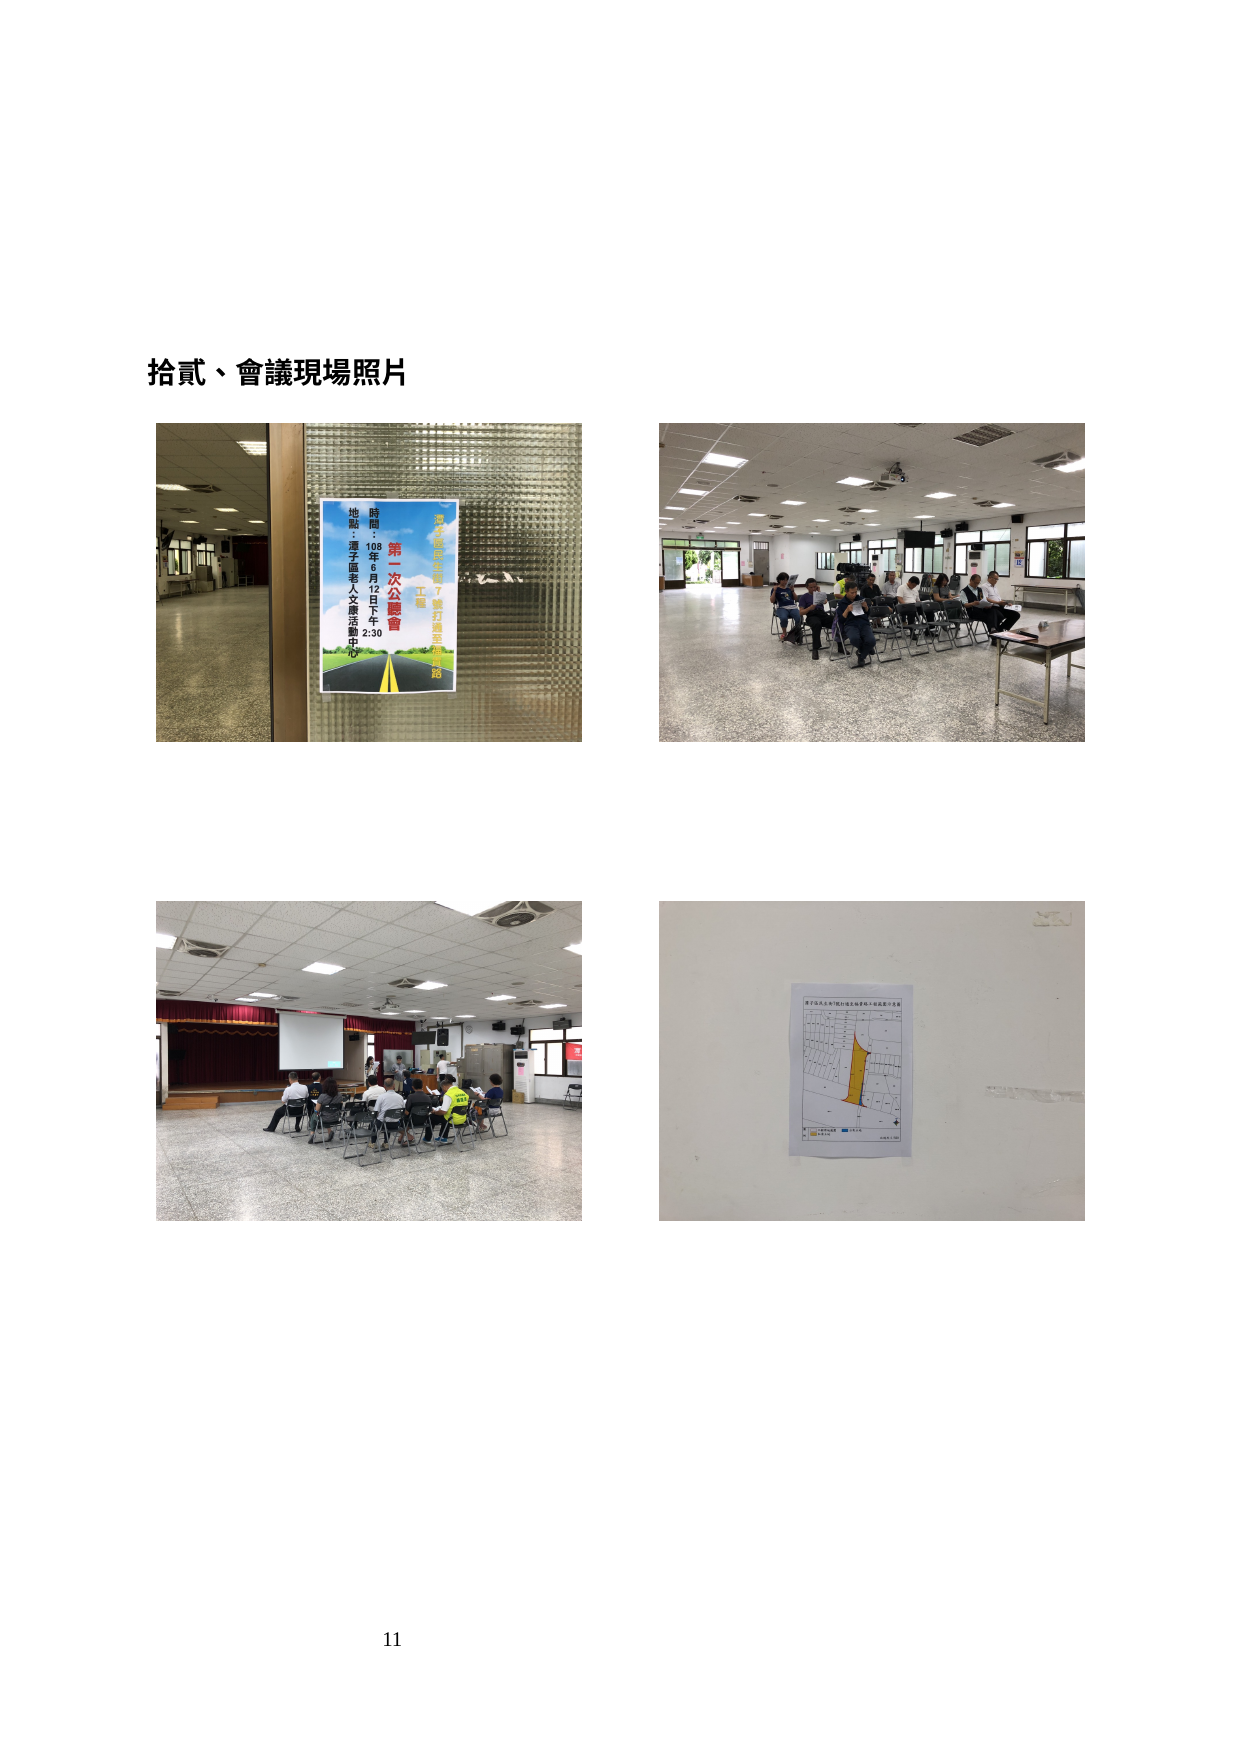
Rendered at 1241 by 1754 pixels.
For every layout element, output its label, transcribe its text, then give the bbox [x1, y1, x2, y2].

picture [659, 901, 1085, 1221]
picture [156, 901, 582, 1221]
text 拾貳、會議現場照片 [148, 333, 1092, 408]
picture [659, 423, 1085, 742]
picture [156, 423, 582, 742]
